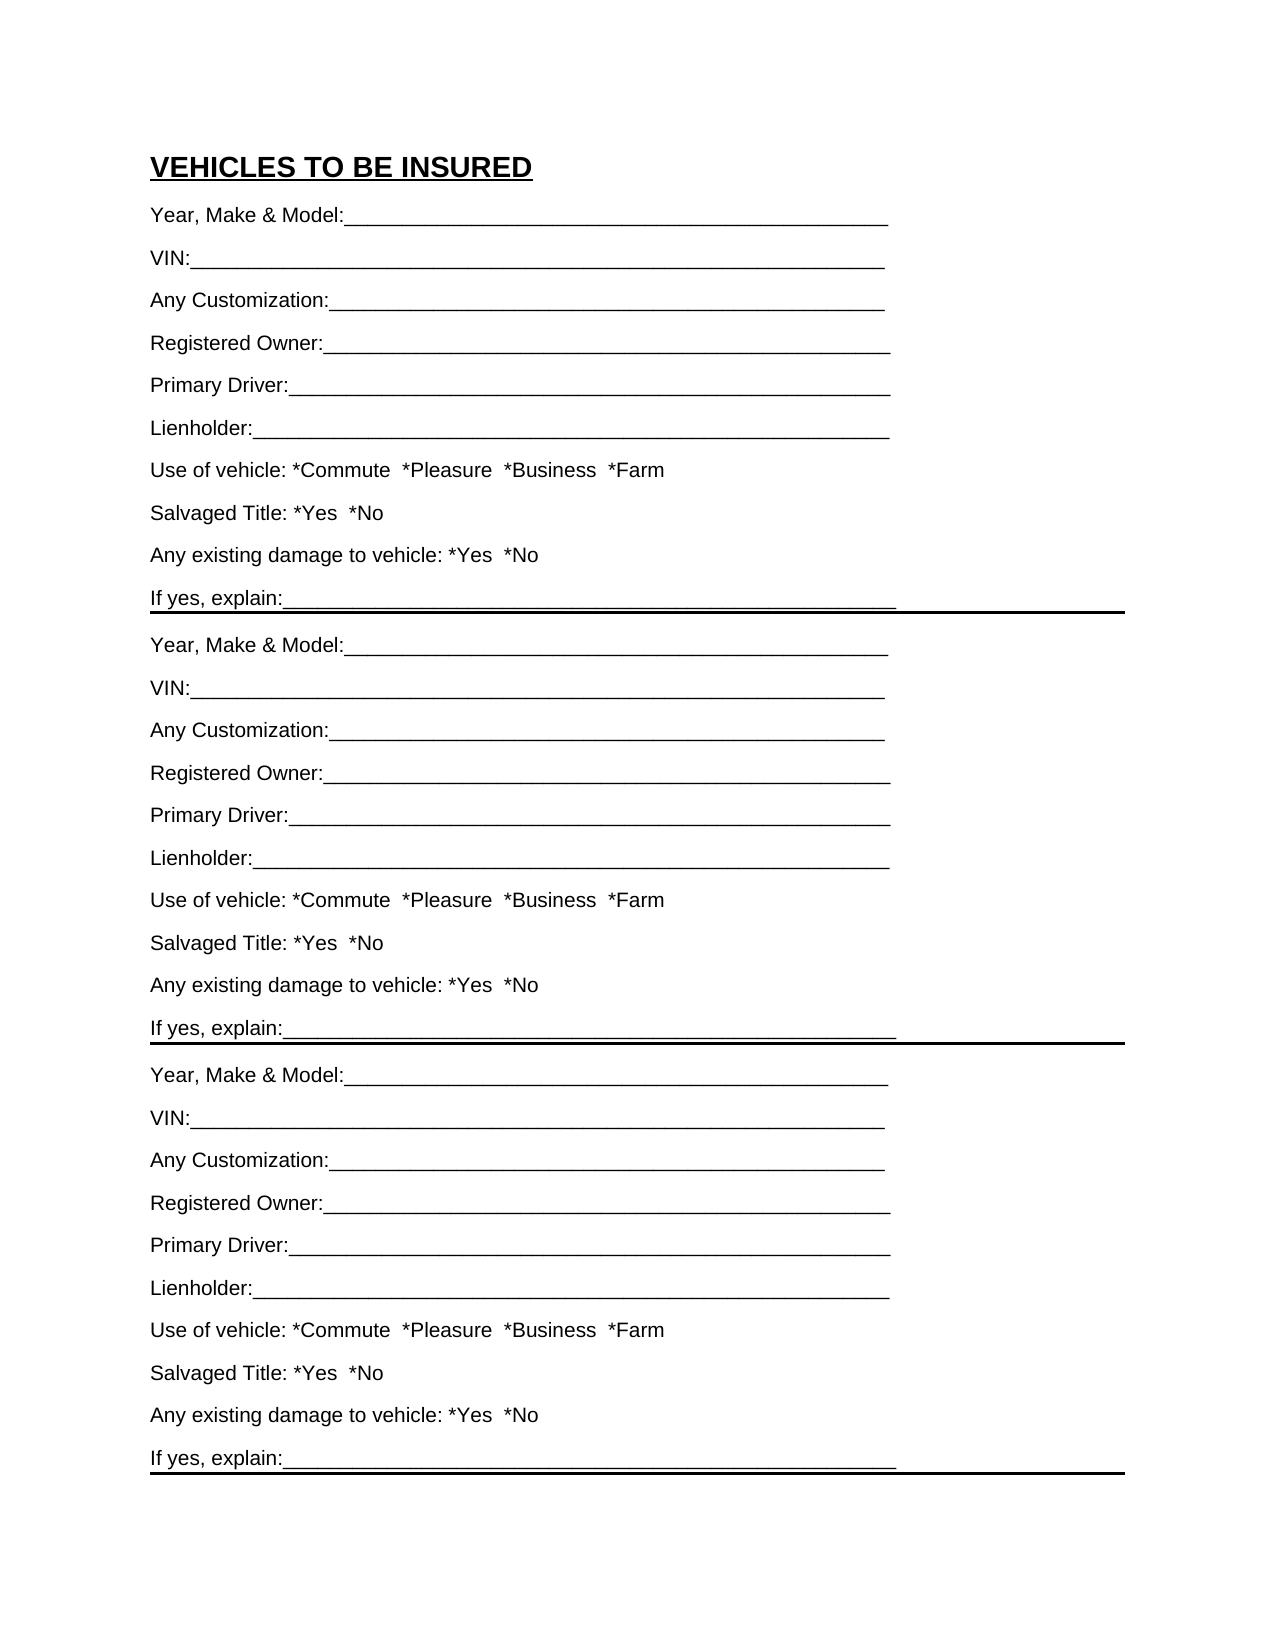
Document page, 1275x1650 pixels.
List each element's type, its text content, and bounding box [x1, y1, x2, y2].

text Use of vehicle: *Commute *Pleasure *Business *Farm [150, 1318, 1125, 1342]
text Use of vehicle: *Commute *Pleasure *Business *Farm [150, 888, 1125, 912]
text Any existing damage to vehicle: *Yes *No [150, 543, 1125, 567]
text Year, Make & Model:_______________________________________________ [150, 1063, 1125, 1087]
text VEHICLES TO BE INSURED [150, 150, 1125, 183]
text Lienholder:_______________________________________________________ [150, 415, 1125, 439]
text Any existing damage to vehicle: *Yes *No [150, 973, 1125, 997]
text VIN:____________________________________________________________ [150, 1106, 1125, 1130]
text Primary Driver:____________________________________________________ [150, 373, 1125, 397]
text Registered Owner:_________________________________________________ [150, 1191, 1125, 1215]
text Year, Make & Model:_______________________________________________ [150, 203, 1125, 227]
text If yes, explain:_____________________________________________________ [150, 1016, 1125, 1042]
text VIN:____________________________________________________________ [150, 245, 1125, 269]
text Registered Owner:_________________________________________________ [150, 761, 1125, 784]
text Salvaged Title: *Yes *No [150, 931, 1125, 954]
text VIN:____________________________________________________________ [150, 676, 1125, 699]
text Lienholder:_______________________________________________________ [150, 846, 1125, 869]
text Lienholder:_______________________________________________________ [150, 1276, 1125, 1300]
text If yes, explain:_____________________________________________________ [150, 1446, 1125, 1472]
text Salvaged Title: *Yes *No [150, 1361, 1125, 1385]
text Registered Owner:_________________________________________________ [150, 330, 1125, 354]
text Any Customization:________________________________________________ [150, 1148, 1125, 1172]
text Use of vehicle: *Commute *Pleasure *Business *Farm [150, 458, 1125, 482]
text Salvaged Title: *Yes *No [150, 500, 1125, 524]
text Primary Driver:____________________________________________________ [150, 803, 1125, 827]
text Any Customization:________________________________________________ [150, 288, 1125, 312]
text Primary Driver:____________________________________________________ [150, 1233, 1125, 1257]
text Any Customization:________________________________________________ [150, 718, 1125, 742]
text Year, Make & Model:_______________________________________________ [150, 633, 1125, 657]
text If yes, explain:_____________________________________________________ [150, 585, 1125, 611]
text Any existing damage to vehicle: *Yes *No [150, 1403, 1125, 1427]
